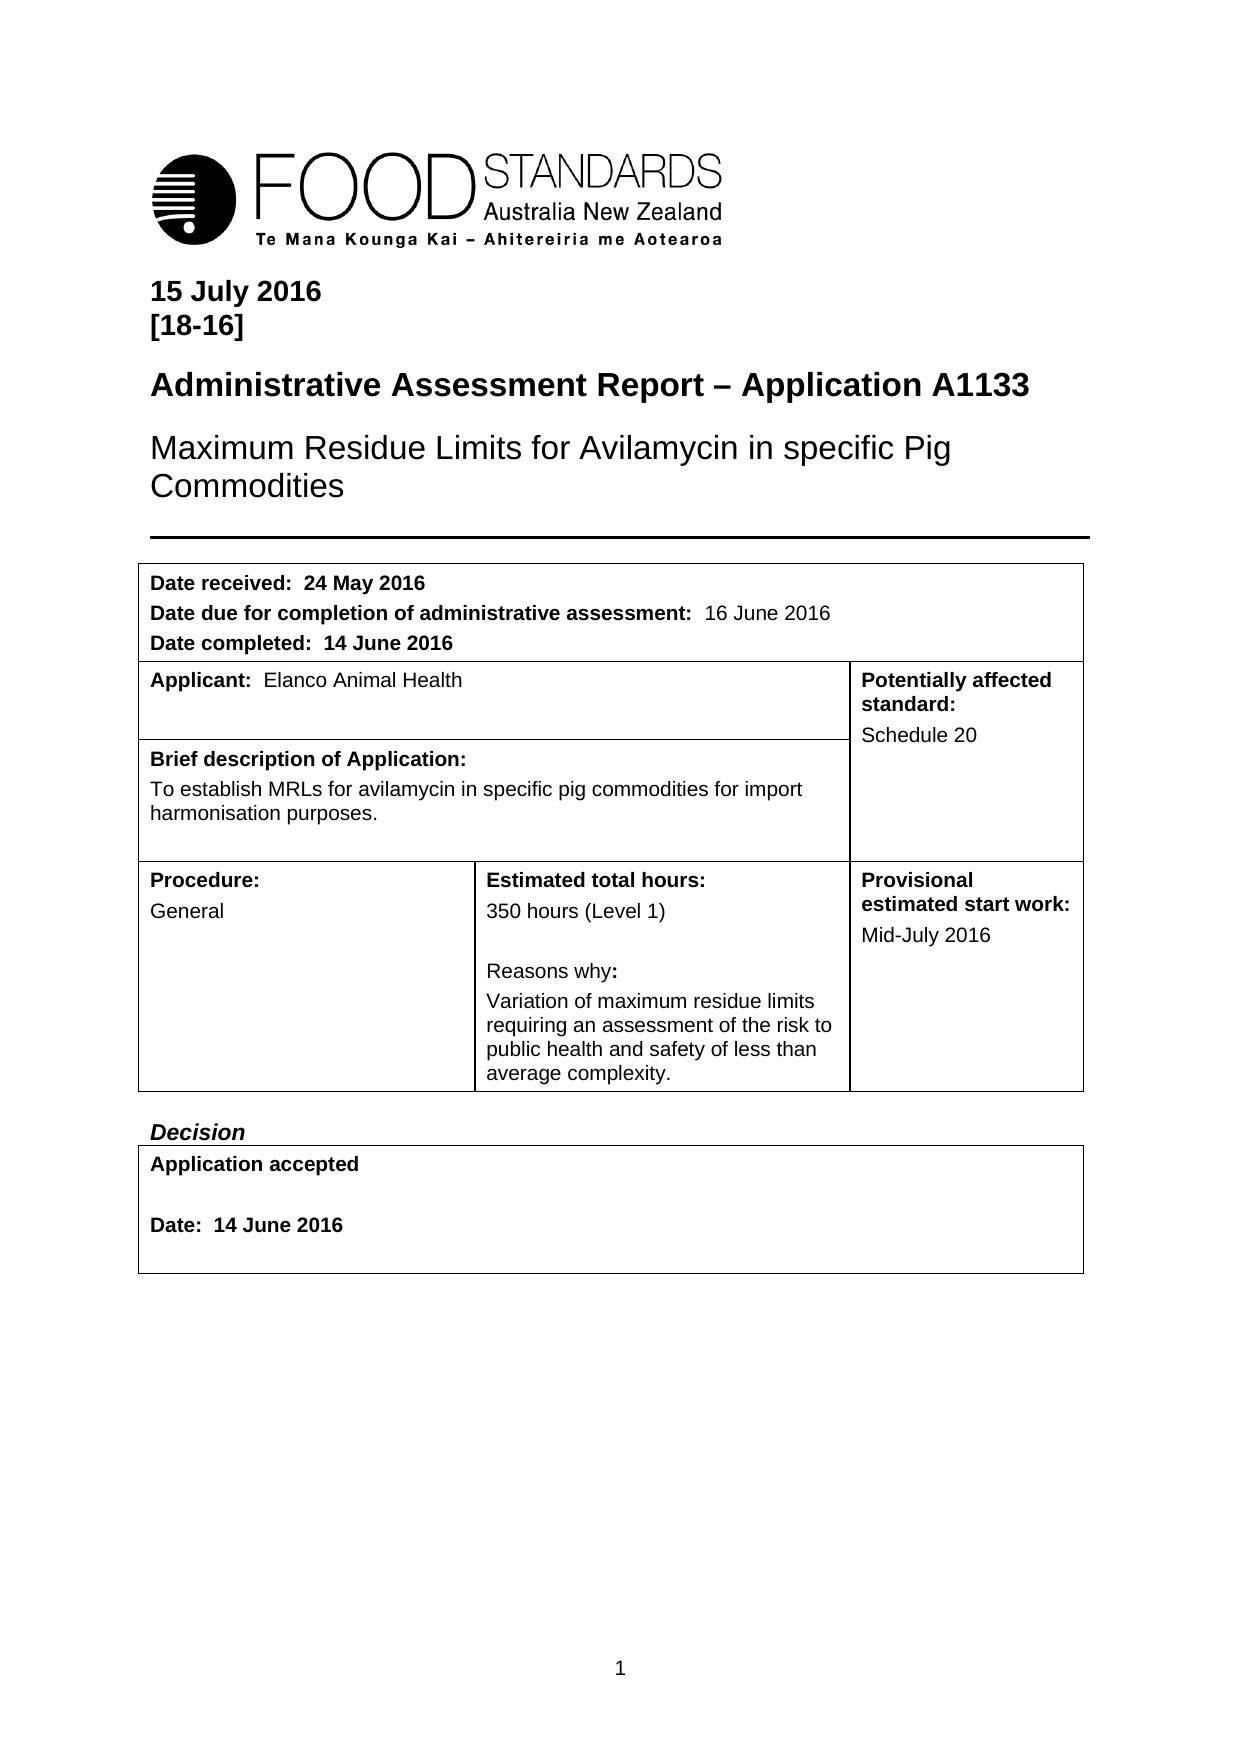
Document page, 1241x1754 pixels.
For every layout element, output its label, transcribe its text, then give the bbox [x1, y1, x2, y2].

text Decision [150, 1118, 1090, 1145]
table_cell Procedure: General [139, 862, 474, 1091]
table_cell Provisional estimated start work: Mid-July 2016 [851, 862, 1083, 1091]
table_header Date received: 24 May 2016 Date due for completion of administrative assessment: 16 June 2016 Date completed: 14 June 2016 [139, 564, 1083, 661]
table_cell Applicant: Elanco Animal Health [139, 662, 849, 739]
table_cell Potentially affected standard: Schedule 20 [851, 662, 1083, 861]
text 15 July 2016 [150, 274, 1090, 308]
text [18-16] [150, 308, 1090, 341]
table_cell Estimated total hours: 350 hours (Level 1) Reasons why: Variation of maximum residue limits requiring an assessment of the risk to public health and safety of less than average complexity. [476, 862, 849, 1091]
title Administrative Assessment Report – Application A1133 [150, 365, 1090, 404]
table_header Application accepted Date: 14 June 2016 [139, 1146, 1083, 1273]
table_cell Brief description of Application: To establish MRLs for avilamycin in specific pig commodities for import harmonisation purposes. [139, 740, 849, 861]
title Maximum Residue Limits for Avilamycin in specific Pig Commodities [150, 428, 1090, 505]
picture [150, 150, 723, 251]
